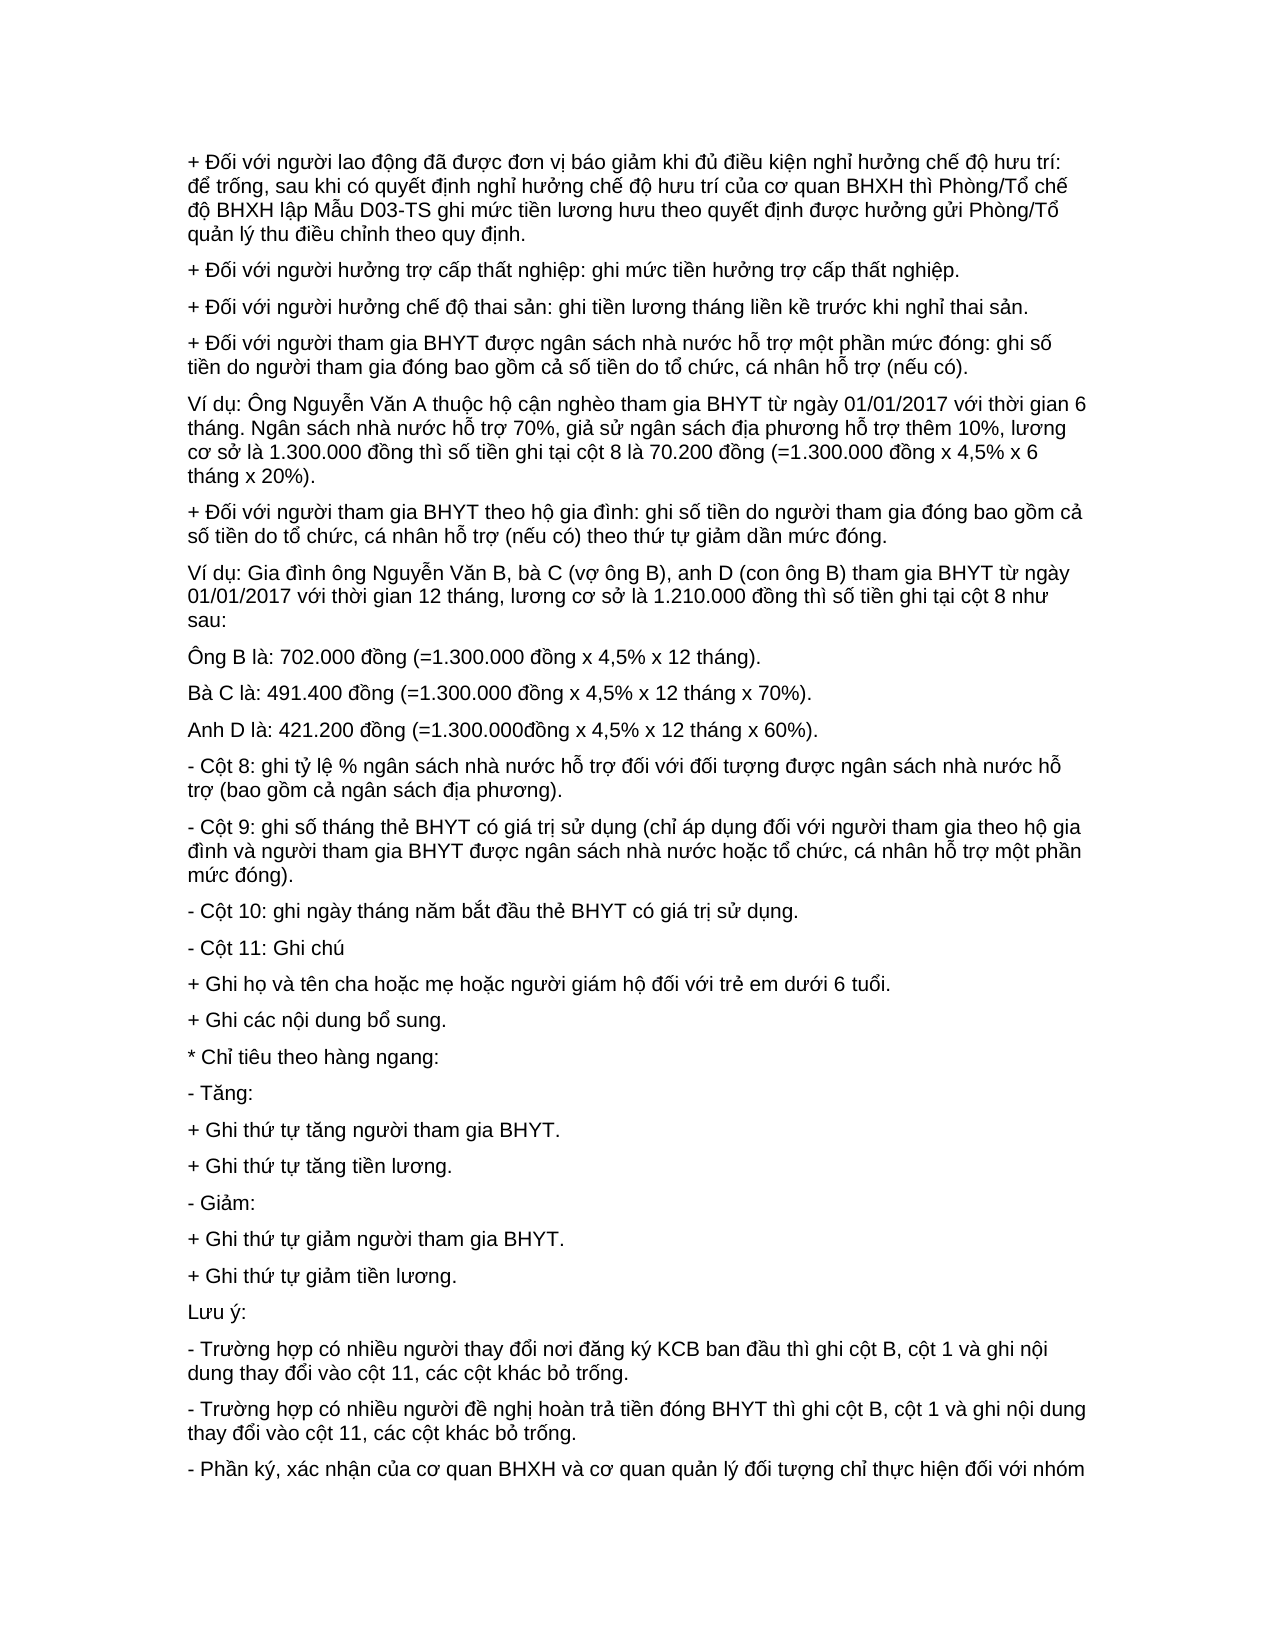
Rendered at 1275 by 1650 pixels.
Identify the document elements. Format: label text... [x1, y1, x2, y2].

text + Ghi thứ tự tăng tiền lương. [187, 1154, 1088, 1178]
text - Trường hợp có nhiều người thay đổi nơi đăng ký KCB ban đầu thì ghi cột B, cột 1 và ghi nội dung thay đổi vào cột 11, các cột khác bỏ trống. [187, 1336, 1088, 1384]
text Ví dụ: Ông Nguyễn Văn A thuộc hộ cận nghèo tham gia BHYT từ ngày 01/01/2017 với thời gian 6 tháng. Ngân sách nhà nước hỗ trợ 70%, giả sử ngân sách địa phương hỗ trợ thêm 10%, lương cơ sở là 1.300.000 đồng thì số tiền ghi tại cột 8 là 70.200 đồng (=1.300.000 đồng x 4,5% x 6 tháng x 20%). [187, 392, 1088, 487]
text Ví dụ: Gia đình ông Nguyễn Văn B, bà C (vợ ông B), anh D (con ông B) tham gia BHYT từ ngày 01/01/2017 với thời gian 12 tháng, lương cơ sở là 1.210.000 đồng thì số tiền ghi tại cột 8 như sau: [187, 560, 1088, 632]
text + Ghi các nội dung bổ sung. [187, 1008, 1088, 1032]
text - Trường hợp có nhiều người đề nghị hoàn trả tiền đóng BHYT thì ghi cột B, cột 1 và ghi nội dung thay đổi vào cột 11, các cột khác bỏ trống. [187, 1397, 1088, 1445]
text + Đối với người hưởng trợ cấp thất nghiệp: ghi mức tiền hưởng trợ cấp thất nghiệp. [187, 258, 1088, 282]
text + Ghi thứ tự giảm tiền lương. [187, 1263, 1088, 1287]
text + Ghi thứ tự tăng người tham gia BHYT. [187, 1118, 1088, 1142]
text + Ghi họ và tên cha hoặc mẹ hoặc người giám hộ đối với trẻ em dưới 6 tuổi. [187, 972, 1088, 996]
text Bà C là: 491.400 đồng (=1.300.000 đồng x 4,5% x 12 tháng x 70%). [187, 681, 1088, 705]
text - Cột 10: ghi ngày tháng năm bắt đầu thẻ BHYT có giá trị sử dụng. [187, 899, 1088, 923]
text Ông B là: 702.000 đồng (=1.300.000 đồng x 4,5% x 12 tháng). [187, 645, 1088, 669]
text + Ghi thứ tự giảm người tham gia BHYT. [187, 1227, 1088, 1251]
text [187, 1457, 1088, 1481]
text * Chỉ tiêu theo hàng ngang: [187, 1045, 1088, 1069]
text - Giảm: [187, 1191, 1088, 1214]
text - Tăng: [187, 1081, 1088, 1105]
text - Cột 9: ghi số tháng thẻ BHYT có giá trị sử dụng (chỉ áp dụng đối với người tham gia theo hộ gia đình và người tham gia BHYT được ngân sách nhà nước hoặc tổ chức, cá nhân hỗ trợ một phần mức đóng). [187, 814, 1088, 886]
text + Đối với người tham gia BHYT được ngân sách nhà nước hỗ trợ một phần mức đóng: ghi số tiền do người tham gia đóng bao gồm cả số tiền do tổ chức, cá nhân hỗ trợ (nếu có). [187, 331, 1088, 379]
text Lưu ý: [187, 1300, 1088, 1324]
text + Đối với người lao động đã được đơn vị báo giảm khi đủ điều kiện nghỉ hưởng chế độ hưu trí: để trống, sau khi có quyết định nghỉ hưởng chế độ hưu trí của cơ quan BHXH thì Phòng/Tổ chế độ BHXH lập Mẫu D03-TS ghi mức tiền lương hưu theo quyết định được hưởng gửi Phòng/Tổ quản lý thu điều chỉnh theo quy định. [187, 150, 1088, 246]
text - Cột 8: ghi tỷ lệ % ngân sách nhà nước hỗ trợ đối với đối tượng được ngân sách nhà nước hỗ trợ (bao gồm cả ngân sách địa phương). [187, 754, 1088, 802]
text Anh D là: 421.200 đồng (=1.300.000đồng x 4,5% x 12 tháng x 60%). [187, 718, 1088, 742]
text + Đối với người tham gia BHYT theo hộ gia đình: ghi số tiền do người tham gia đóng bao gồm cả số tiền do tổ chức, cá nhân hỗ trợ (nếu có) theo thứ tự giảm dần mức đóng. [187, 500, 1088, 548]
text + Đối với người hưởng chế độ thai sản: ghi tiền lương tháng liền kề trước khi nghỉ thai sản. [187, 295, 1088, 319]
text - Cột 11: Ghi chú [187, 935, 1088, 959]
